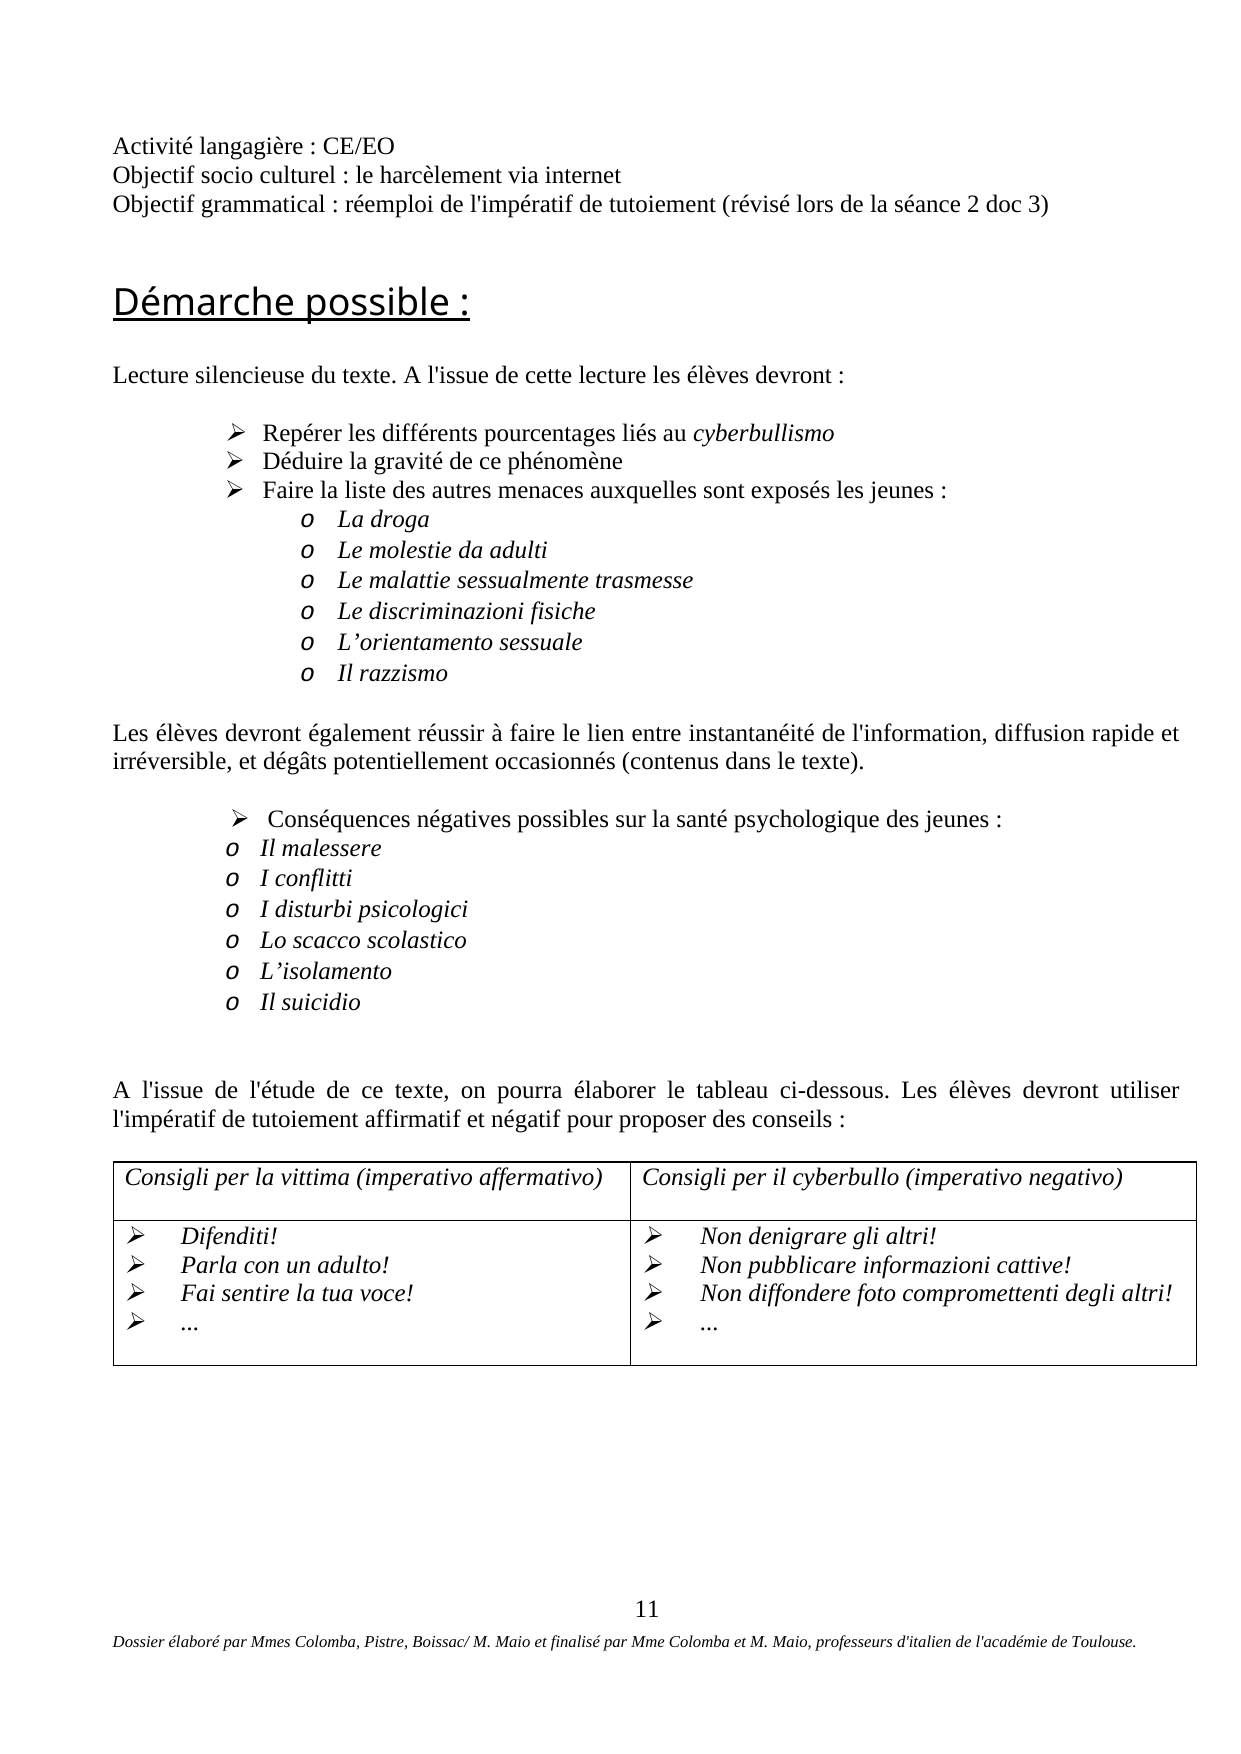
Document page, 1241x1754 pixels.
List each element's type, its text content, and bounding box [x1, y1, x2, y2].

text Lecture silencieuse du texte. A l'issue de cette lecture les élèves devront : [112, 360, 1181, 389]
list Faire la liste des autres menaces auxquelles sont exposés les jeunes : [225, 475, 1181, 504]
list L’isolamento [112, 956, 1181, 987]
list Le malattie sessualmente trasmesse [300, 566, 1181, 596]
list Il suicidio [112, 987, 1181, 1018]
text Démarche possible : [112, 275, 1181, 326]
table_cell Difenditi! Parla con un adulto! Fai sentire la tua voce! ... [114, 1221, 630, 1365]
table_header Consigli per la vittima (imperativo affermativo) [114, 1163, 630, 1220]
list Le discriminazioni fisiche [300, 596, 1181, 627]
list Il razzismo [300, 658, 1181, 689]
list Lo scacco scolastico [112, 925, 1181, 956]
list Repérer les différents pourcentages liés au cyberbullismo [225, 418, 1181, 446]
text Activité langagière : CE/EO [112, 131, 1181, 160]
list Le molestie da adulti [300, 535, 1181, 566]
text Objectif grammatical : réemploi de l'impératif de tutoiement (révisé lors de la séance 2 doc 3) [112, 189, 1181, 217]
text Les élèves devront également réussir à faire le lien entre instantanéité de l'information, diffusion rapide et irréversible, et dégâts potentiellement occasionnés (contenus dans le texte). [112, 718, 1181, 775]
table_cell Non denigrare gli altri! Non pubblicare informazioni cattive! Non diffondere foto compromettenti degli altri! ... [631, 1221, 1196, 1365]
text Objectif socio culturel : le harcèlement via internet [112, 160, 1181, 189]
list I disturbi psicologici [112, 894, 1181, 925]
list Déduire la gravité de ce phénomène [225, 446, 1181, 475]
list Conséquences négatives possibles sur la santé psychologique des jeunes : [230, 804, 1181, 833]
text A l'issue de l'étude de ce texte, on pourra élaborer le tableau ci-dessous. Les élèves devront utiliser l'impératif de tutoiement affirmatif et négatif pour proposer des conseils : [112, 1075, 1181, 1133]
table_header Consigli per il cyberbullo (imperativo negativo) [631, 1163, 1196, 1220]
list I conflitti [112, 863, 1181, 894]
list La droga [300, 504, 1181, 535]
list L’orientamento sessuale [300, 627, 1181, 658]
list Il malessere [112, 833, 1181, 863]
